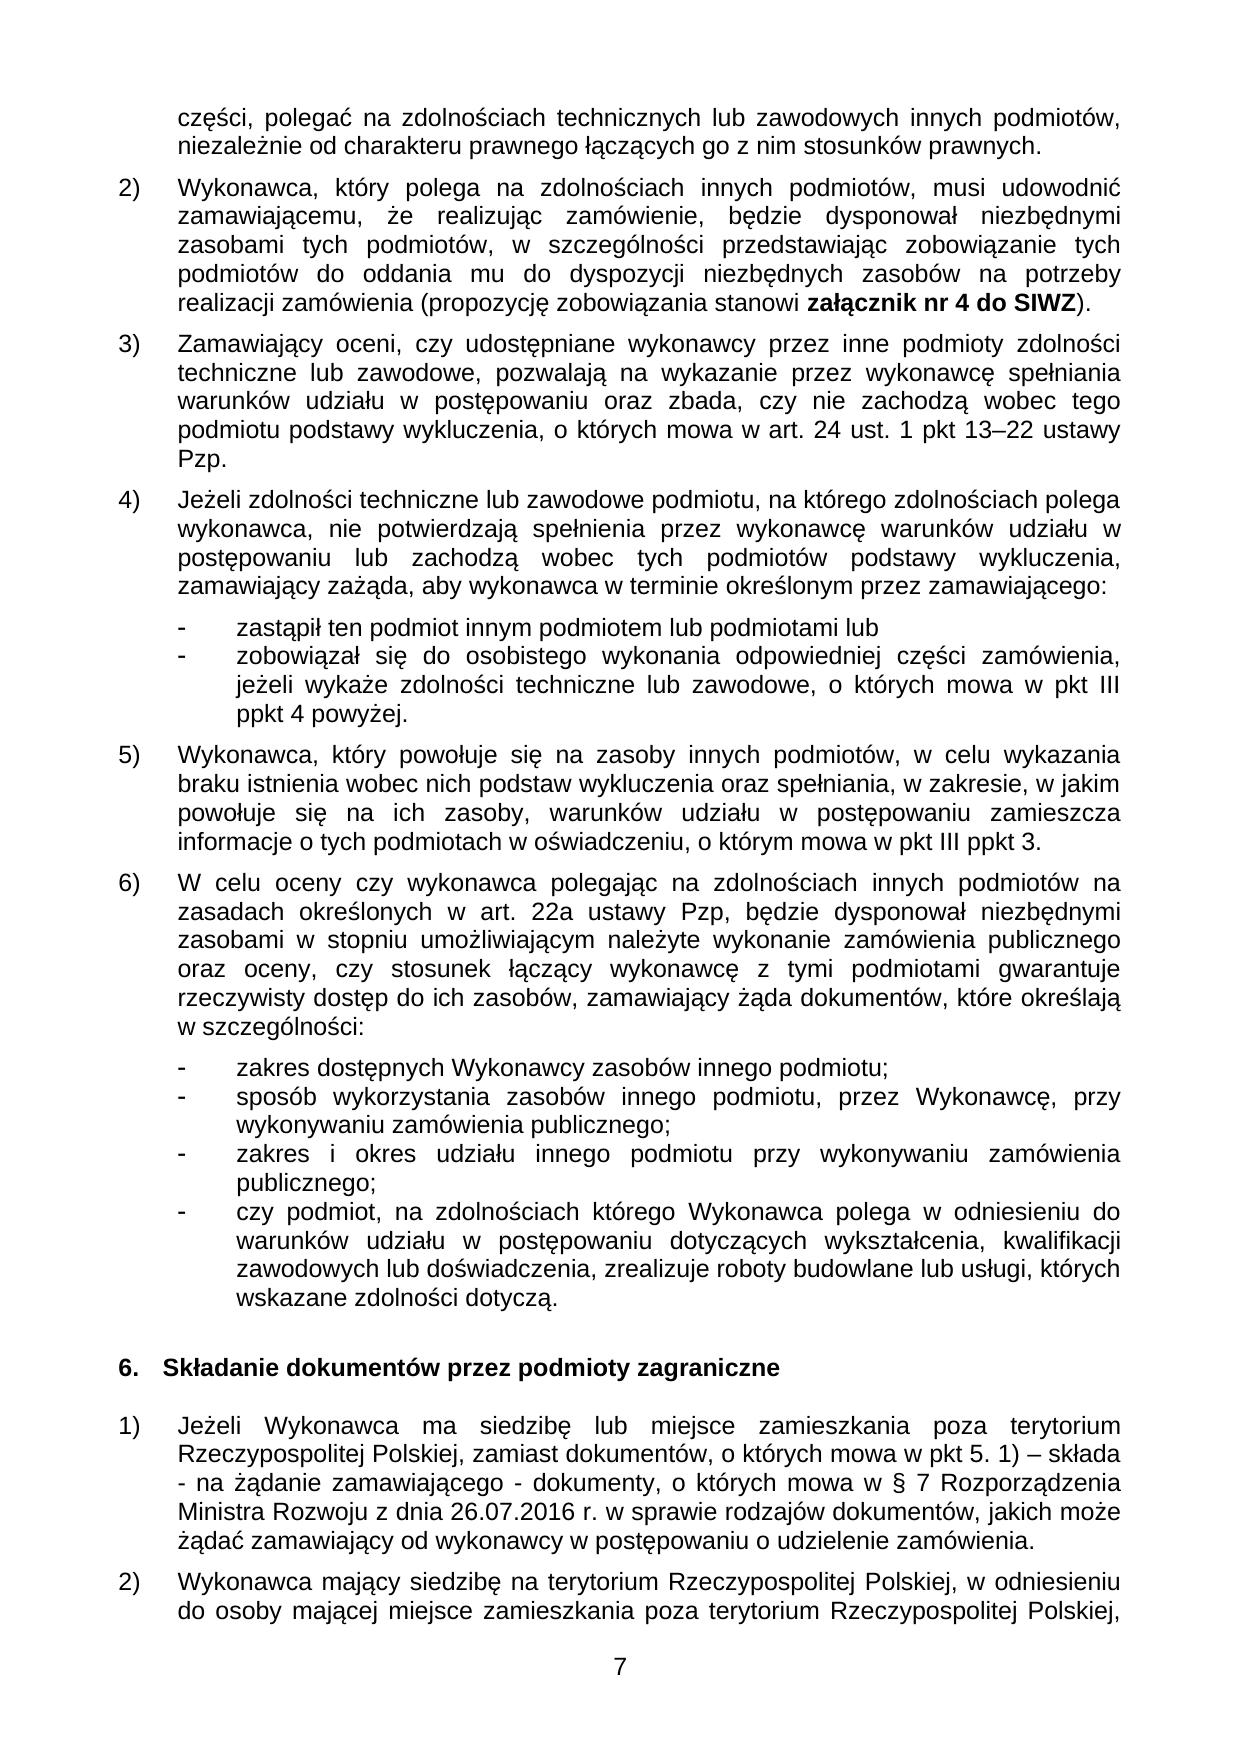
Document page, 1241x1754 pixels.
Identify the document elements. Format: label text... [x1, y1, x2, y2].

list zastąpił ten podmiot innym podmiotem lub podmiotami lub [177, 612, 1122, 641]
list Wykonawca, który polega na zdolnościach innych podmiotów, musi udowodnić zamawiającemu, że realizując zamówienie, będzie dysponował niezbędnymi zasobami tych podmiotów, w szczególności przedstawiając zobowiązanie tych podmiotów do oddania mu do dyspozycji niezbędnych zasobów na potrzeby realizacji zamówienia (propozycję zobowiązania stanowi załącznik nr 4 do SIWZ). [118, 172, 1122, 316]
list Jeżeli Wykonawca ma siedzibę lub miejsce zamieszkania poza terytorium Rzeczypospolitej Polskiej, zamiast dokumentów, o których mowa w pkt 5. 1) – składa - na żądanie zamawiającego - dokumenty, o których mowa w § 7 Rozporządzenia Ministra Rozwoju z dnia 26.07.2016 r. w sprawie rodzajów dokumentów, jakich może żądać zamawiający od wykonawcy w postępowaniu o udzielenie zamówienia. [118, 1411, 1122, 1554]
list W celu oceny czy wykonawca polegając na zdolnościach innych podmiotów na zasadach określonych w art. 22a ustawy Pzp, będzie dysponował niezbędnymi zasobami w stopniu umożliwiającym należyte wykonanie zamówienia publicznego oraz oceny, czy stosunek łączący wykonawcę z tymi podmiotami gwarantuje rzeczywisty dostęp do ich zasobów, zamawiający żąda dokumentów, które określają w szczególności: [118, 868, 1122, 1040]
list Jeżeli zdolności techniczne lub zawodowe podmiotu, na którego zdolnościach polega wykonawca, nie potwierdzają spełnienia przez wykonawcę warunków udziału w postępowaniu lub zachodzą wobec tych podmiotów podstawy wykluczenia, zamawiający zażąda, aby wykonawca w terminie określonym przez zamawiającego: [118, 485, 1122, 600]
list zobowiązał się do osobistego wykonania odpowiedniej części zamówienia, jeżeli wykaże zdolności techniczne lub zawodowe, o których mowa w pkt III ppkt 4 powyżej. [177, 641, 1122, 728]
list Zamawiający oceni, czy udostępniane wykonawcy przez inne podmioty zdolności techniczne lub zawodowe, pozwalają na wykazanie przez wykonawcę spełniania warunków udziału w postępowaniu oraz zbada, czy nie zachodzą wobec tego podmiotu podstawy wykluczenia, o których mowa w art. 24 ust. 1 pkt 13–22 ustawy Pzp. [118, 329, 1122, 472]
list sposób wykorzystania zasobów innego podmiotu, przez Wykonawcę, przy wykonywaniu zamówienia publicznego; [177, 1082, 1122, 1139]
list czy podmiot, na zdolnościach którego Wykonawca polega w odniesieniu do warunków udziału w postępowaniu dotyczących wykształcenia, kwalifikacji zawodowych lub doświadczenia, zrealizuje roboty budowlane lub usługi, których wskazane zdolności dotyczą. [177, 1197, 1122, 1312]
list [118, 1567, 1122, 1624]
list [118, 102, 1122, 160]
list Wykonawca, który powołuje się na zasoby innych podmiotów, w celu wykazania braku istnienia wobec nich podstaw wykluczenia oraz spełniania, w zakresie, w jakim powołuje się na ich zasoby, warunków udziału w postępowaniu zamieszcza informacje o tych podmiotach w oświadczeniu, o którym mowa w pkt III ppkt 3. [118, 740, 1122, 855]
list zakres dostępnych Wykonawcy zasobów innego podmiotu; [177, 1053, 1122, 1082]
list zakres i okres udziału innego podmiotu przy wykonywaniu zamówienia publicznego; [177, 1139, 1122, 1197]
subtitle 6. Składanie dokumentów przez podmioty zagraniczne [118, 1353, 1122, 1382]
